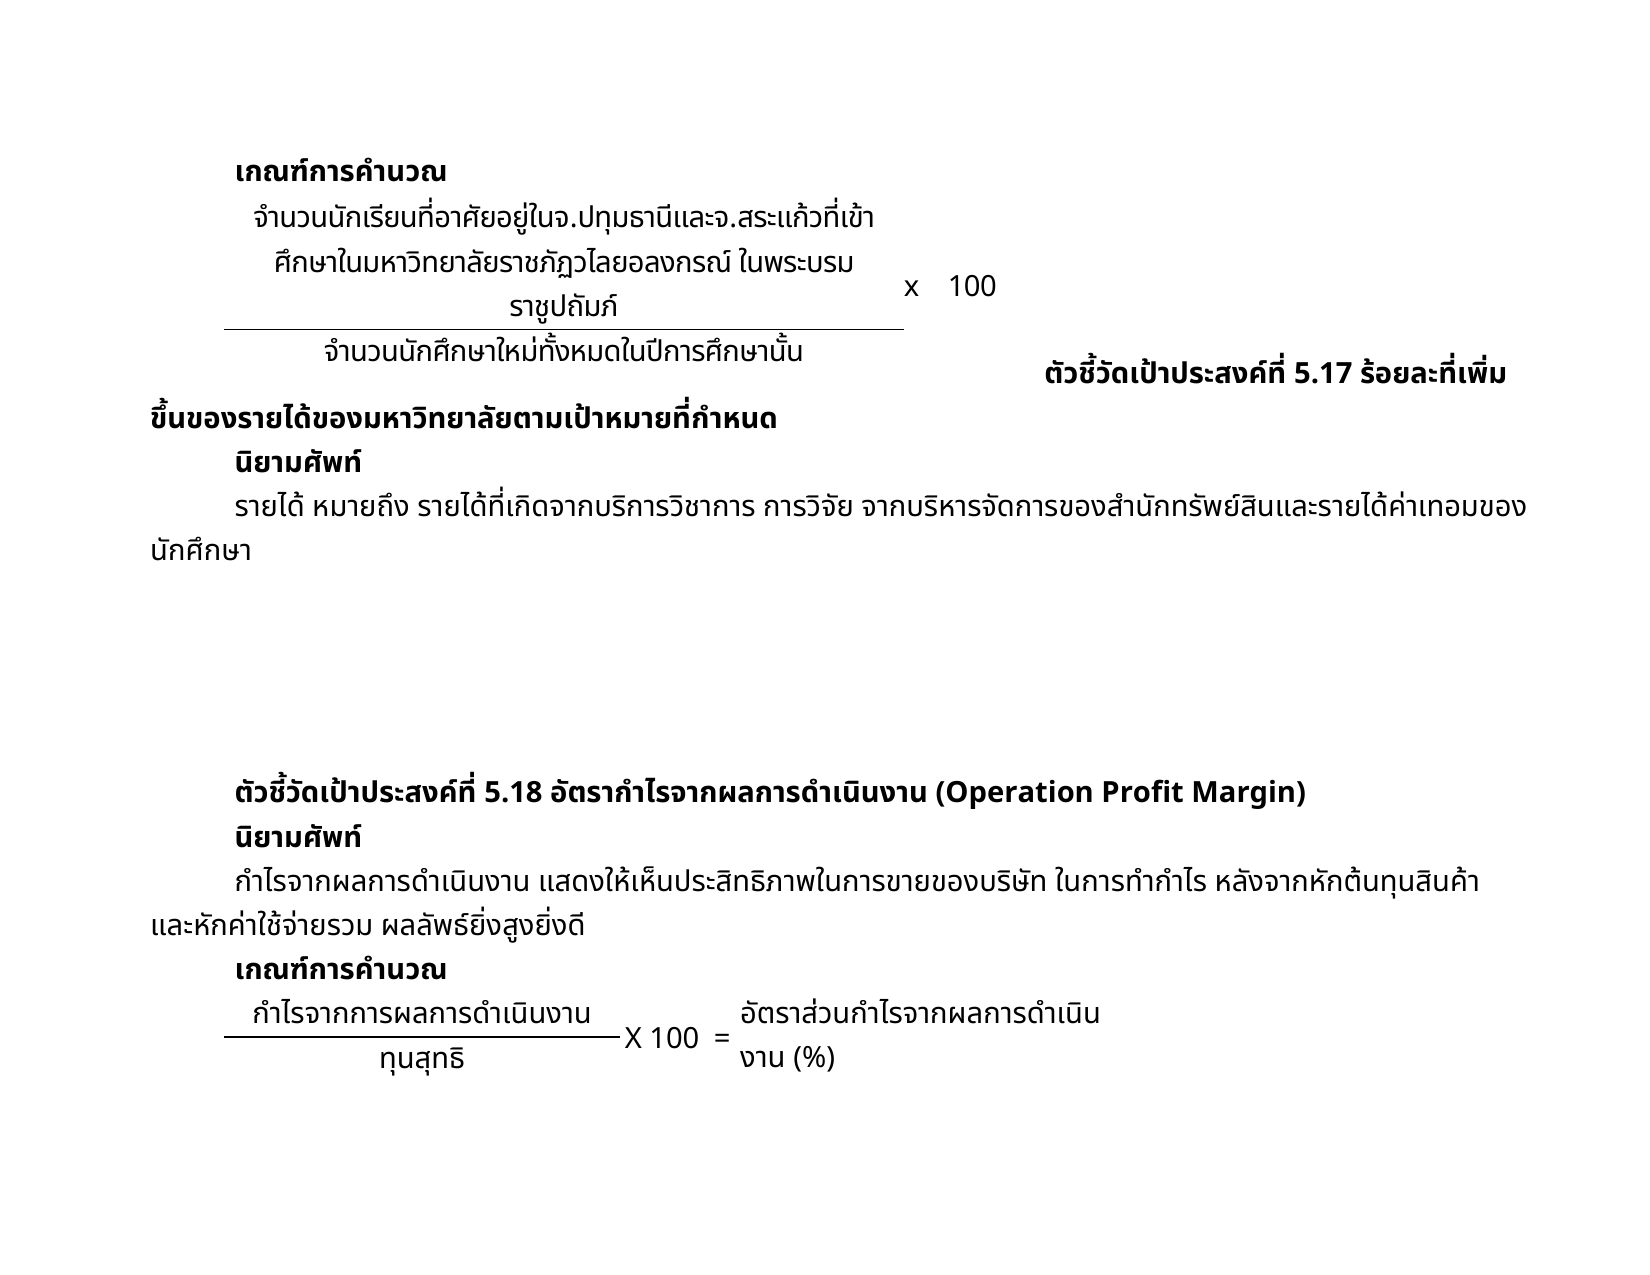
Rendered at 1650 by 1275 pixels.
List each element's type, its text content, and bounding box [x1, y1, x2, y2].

table_header จำนวนนักเรียนที่อาศัยอยู่ในจ.ปทุมธานีและจ.สระแก้วที่เข้าศึกษาในมหาวิทยาลัยราชภัฏวไลยอลงกรณ์ ในพระบรมราชูปถัมภ์ [224, 197, 903, 329]
text กำไรจากผลการดำเนินงาน แสดงให้เห็นประสิทธิภาพในการขายของบริษัท ในการทำกำไร หลังจากหักต้นทุนสินค้าและหักค่าใช้จ่ายรวม ผลลัพธ์ยิ่งสูงยิ่งดี [150, 860, 1500, 948]
text เกณฑ์การคำนวณ [150, 948, 1500, 992]
table_header 100 [948, 197, 1025, 374]
text รายได้ หมายถึง รายได้ที่เกิดจากบริการวิชาการ การวิจัย จากบริหารจัดการของสำนักทรัพย์สินและรายได้ค่าเทอมของนักศึกษา [150, 485, 1532, 573]
table_cell ทุนสุทธิ [224, 1038, 620, 1081]
table_header = [704, 992, 740, 1081]
text ตัวชี้วัดเป้าประสงค์ที่ 5.18 อัตรากำไรจากผลการดำเนินงาน (Operation Profit Margin) [150, 772, 1500, 816]
table_header กำไรจากการผลการดำเนินงาน [224, 992, 620, 1036]
table_header x [904, 197, 948, 374]
text นิยามศัพท์ [150, 441, 1532, 485]
text ตัวชี้วัดเป้าประสงค์ที่ 5.17 ร้อยละที่เพิ่มขึ้นของรายได้ของมหาวิทยาลัยตามเป้าหมายที่กำหนด [150, 353, 1532, 441]
table_cell จำนวนนักศึกษาใหม่ทั้งหมดในปีการศึกษานั้น [224, 330, 903, 374]
table_header X 100 [620, 992, 704, 1081]
text เกณฑ์การคำนวณ [150, 150, 1500, 194]
table_header อัตราส่วนกำไรจากผลการดำเนินงาน (%) [740, 992, 1132, 1081]
text นิยามศัพท์ [150, 816, 1500, 860]
